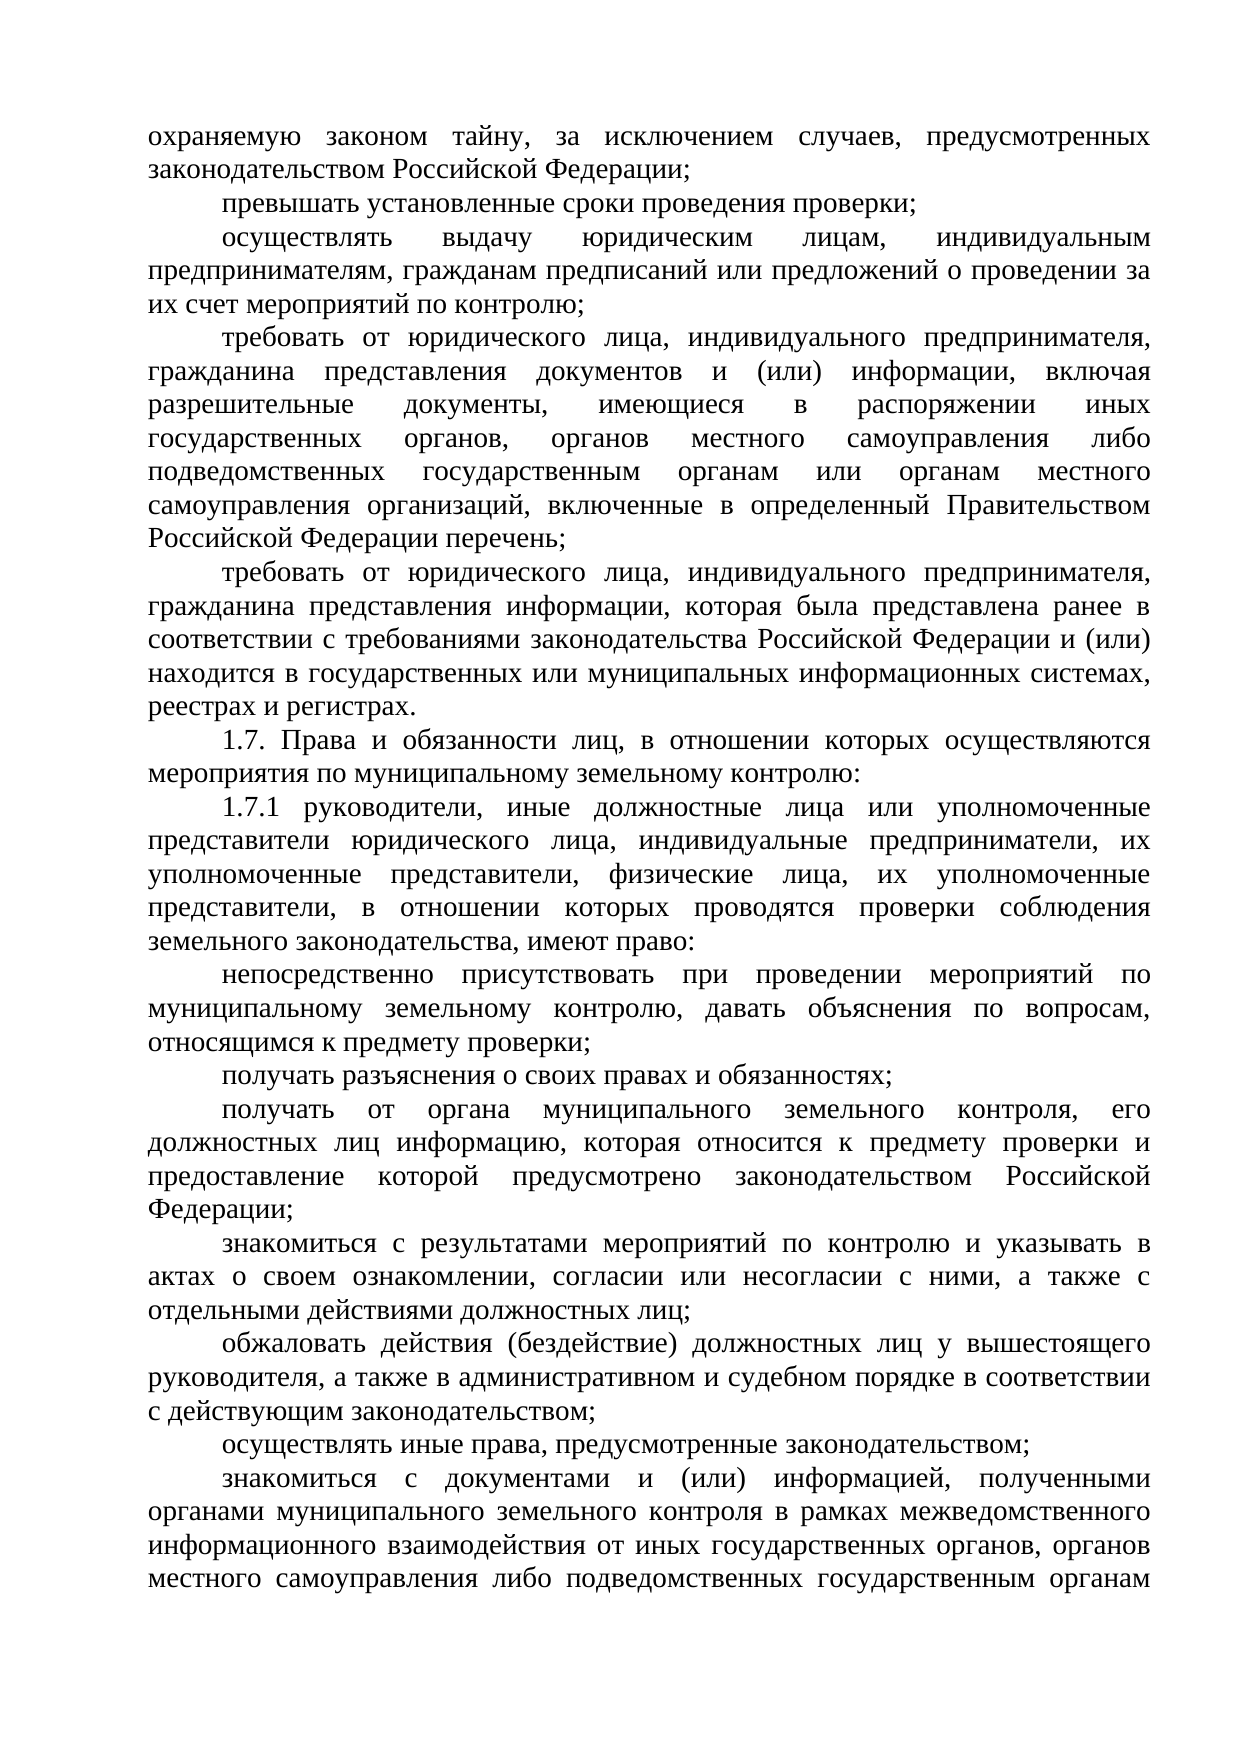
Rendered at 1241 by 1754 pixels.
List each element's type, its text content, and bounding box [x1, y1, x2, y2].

text обжаловать действия (бездействие) должностных лиц у вышестоящего руководителя, а также в административном и судебном порядке в соответствии с действующим законодательством; [148, 1326, 1152, 1426]
text превышать установленные сроки проведения проверки; [148, 185, 1152, 219]
text получать от органа муниципального земельного контроля, его должностных лиц информацию, которая относится к предмету проверки и предоставление которой предусмотрено законодательством Российской Федерации; [148, 1091, 1152, 1225]
text 1.7.1 руководители, иные должностные лица или уполномоченные представители юридического лица, индивидуальные предприниматели, их уполномоченные представители, физические лица, их уполномоченные представители, в отношении которых проводятся проверки соблюдения земельного законодательства, имеют право: [148, 789, 1152, 957]
text знакомиться с результатами мероприятий по контролю и указывать в актах о своем ознакомлении, согласии или несогласии с ними, а также с отдельными действиями должностных лиц; [148, 1225, 1152, 1326]
text 1.7. Права и обязанности лиц, в отношении которых осуществляются мероприятия по муниципальному земельному контролю: [148, 722, 1152, 789]
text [148, 1460, 1152, 1594]
text осуществлять выдачу юридическим лицам, индивидуальным предпринимателям, гражданам предписаний или предложений о проведении за их счет мероприятий по контролю; [148, 219, 1152, 319]
text требовать от юридического лица, индивидуального предпринимателя, гражданина представления документов и (или) информации, включая разрешительные документы, имеющиеся в распоряжении иных государственных органов, органов местного самоуправления либо подведомственных государственным органам или органам местного самоуправления организаций, включенные в определенный Правительством Российской Федерации перечень; [148, 319, 1152, 554]
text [148, 118, 1152, 185]
text требовать от юридического лица, индивидуального предпринимателя, гражданина представления информации, которая была представлена ранее в соответствии с требованиями законодательства Российской Федерации и (или) находится в государственных или муниципальных информационных системах, реестрах и регистрах. [148, 554, 1152, 722]
text осуществлять иные права, предусмотренные законодательством; [148, 1426, 1152, 1460]
text непосредственно присутствовать при проведении мероприятий по муниципальному земельному контролю, давать объяснения по вопросам, относящимся к предмету проверки; [148, 957, 1152, 1057]
text получать разъяснения о своих правах и обязанностях; [148, 1057, 1152, 1091]
